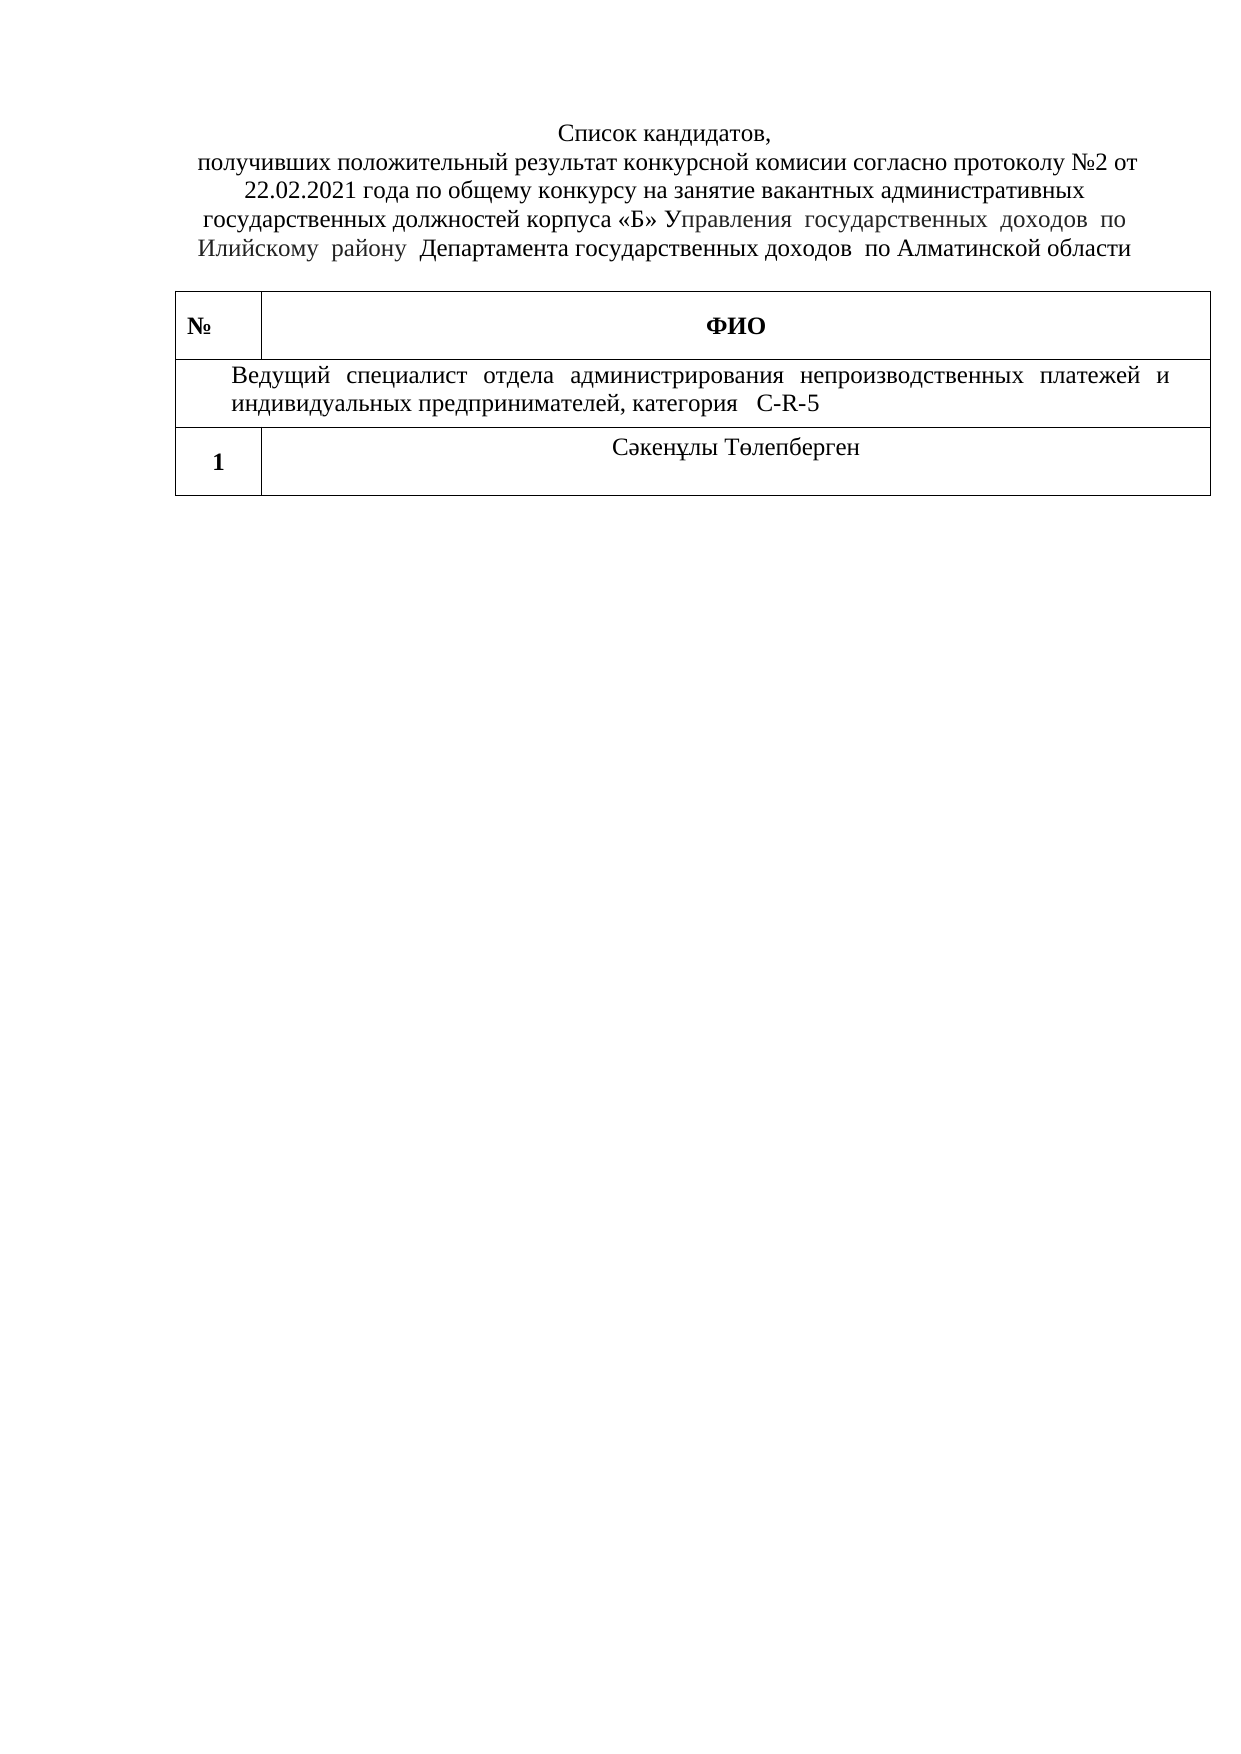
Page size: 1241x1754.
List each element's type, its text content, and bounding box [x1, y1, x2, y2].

table_cell 1 [176, 428, 261, 495]
text получивших положительный результат конкурсной комисии согласно протоколу №2 от 22.02.2021 года по общему конкурсу на занятие вакантных административных государственных должностей корпуса «Б» Управления государственных доходов по Илийскому району Департамента государственных доходов по Алматинской области [177, 147, 1152, 262]
table_cell Ведущий специалист отдела администрирования непроизводственных платежей и индивидуальных предпринимателей, категория С-R-5 [176, 360, 1210, 427]
table_header № [176, 292, 261, 359]
table_cell Сәкенұлы Төлепберген [262, 428, 1210, 495]
text Список кандидатов, [177, 118, 1152, 147]
table_header ФИО [262, 292, 1210, 359]
